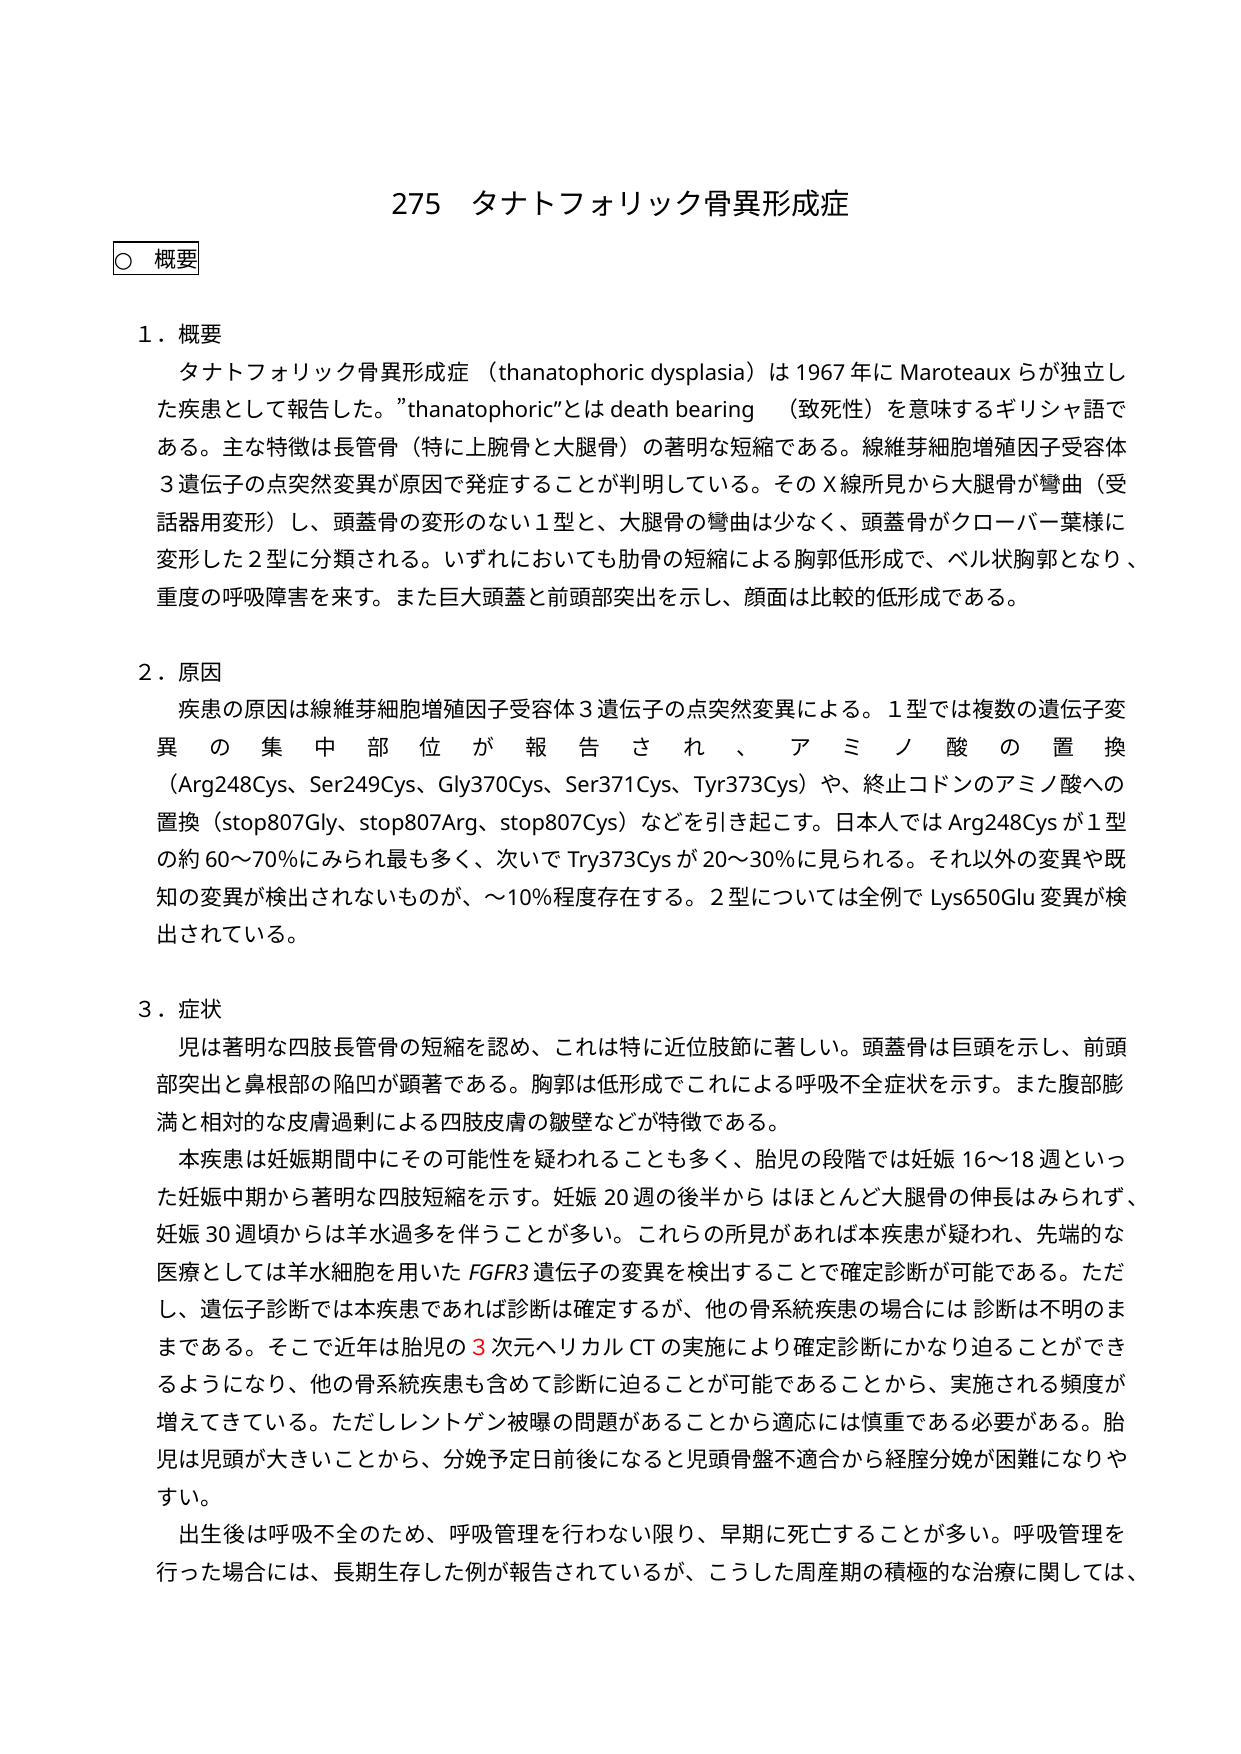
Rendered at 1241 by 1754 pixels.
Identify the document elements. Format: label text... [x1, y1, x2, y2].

text ３．症状 [134, 989, 1128, 1027]
text ２．原因 [134, 652, 1128, 689]
text タナトフォリック骨異形成症 （thanatophoric dysplasia）は1967年にMaroteauxらが独立した疾患として報告した。”thanatophoric”とはdeath bearing （致死性）を意味するギリシャ語である。主な特徴は長管骨（特に上腕骨と大腿骨）の著明な短縮である。線維芽細胞増殖因子受容体３遺伝子の点突然変異が原因で発症することが判明している。そのX線所見から大腿骨が彎曲（受話器用変形）し、頭蓋骨の変形のない１型と、大腿骨の彎曲は少なく、頭蓋骨がクローバー葉様に変形した２型に分類される。いずれにおいても肋骨の短縮による胸郭低形成で、ベル状胸郭となり、重度の呼吸障害を来す。また巨大頭蓋と前頭部突出を示し、顔面は比較的低形成である。 [156, 352, 1128, 614]
text １．概要 [134, 314, 1128, 352]
text 疾患の原因は線維芽細胞増殖因子受容体３遺伝子の点突然変異による。１型では複数の遺伝子変異の集中部位が報告され、アミノ酸の置換（Arg248Cys、Ser249Cys、Gly370Cys、Ser371Cys、Tyr373Cys）や、終止コドンのアミノ酸への置換（stop807Gly、stop807Arg、stop807Cys）などを引き起こす。日本人ではArg248Cysが１型の約60～70％にみられ最も多く、次いでTry373Cysが20～30％に見られる。それ以外の変異や既知の変異が検出されないものが、～10％程度存在する。２型については全例でLys650Glu変異が検出されている。 [156, 689, 1128, 952]
text ○ 概要 [112, 239, 1128, 277]
text 275 タナトフォリック骨異形成症 [112, 164, 1128, 239]
text 児は著明な四肢長管骨の短縮を認め、これは特に近位肢節に著しい。頭蓋骨は巨頭を示し、前頭部突出と鼻根部の陥凹が顕著である。胸郭は低形成でこれによる呼吸不全症状を示す。また腹部膨満と相対的な皮膚過剰による四肢皮膚の皺壁などが特徴である。 [156, 1027, 1128, 1139]
text 本疾患は妊娠期間中にその可能性を疑われることも多く、胎児の段階では妊娠16～18週といった妊娠中期から著明な四肢短縮を示す。妊娠20週の後半から はほとんど大腿骨の伸長はみられず、妊娠30週頃からは羊水過多を伴うことが多い。これらの所見があれば本疾患が疑われ、先端的な医療としては羊水細胞を用いたFGFR3遺伝子の変異を検出することで確定診断が可能である。ただし、遺伝子診断では本疾患であれば診断は確定するが、他の骨系統疾患の場合には 診断は不明のままである。そこで近年は胎児の３次元ヘリカルCTの実施により確定診断にかなり迫ることができるようになり、他の骨系統疾患も含めて診断に迫ることが可能であることから、実施される頻度が増えてきている。ただしレントゲン被曝の問題があることから適応には慎重である必要がある。胎児は児頭が大きいことから、分娩予定日前後になると児頭骨盤不適合から経腟分娩が困難になりやすい。 [156, 1139, 1128, 1514]
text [156, 1514, 1128, 1589]
